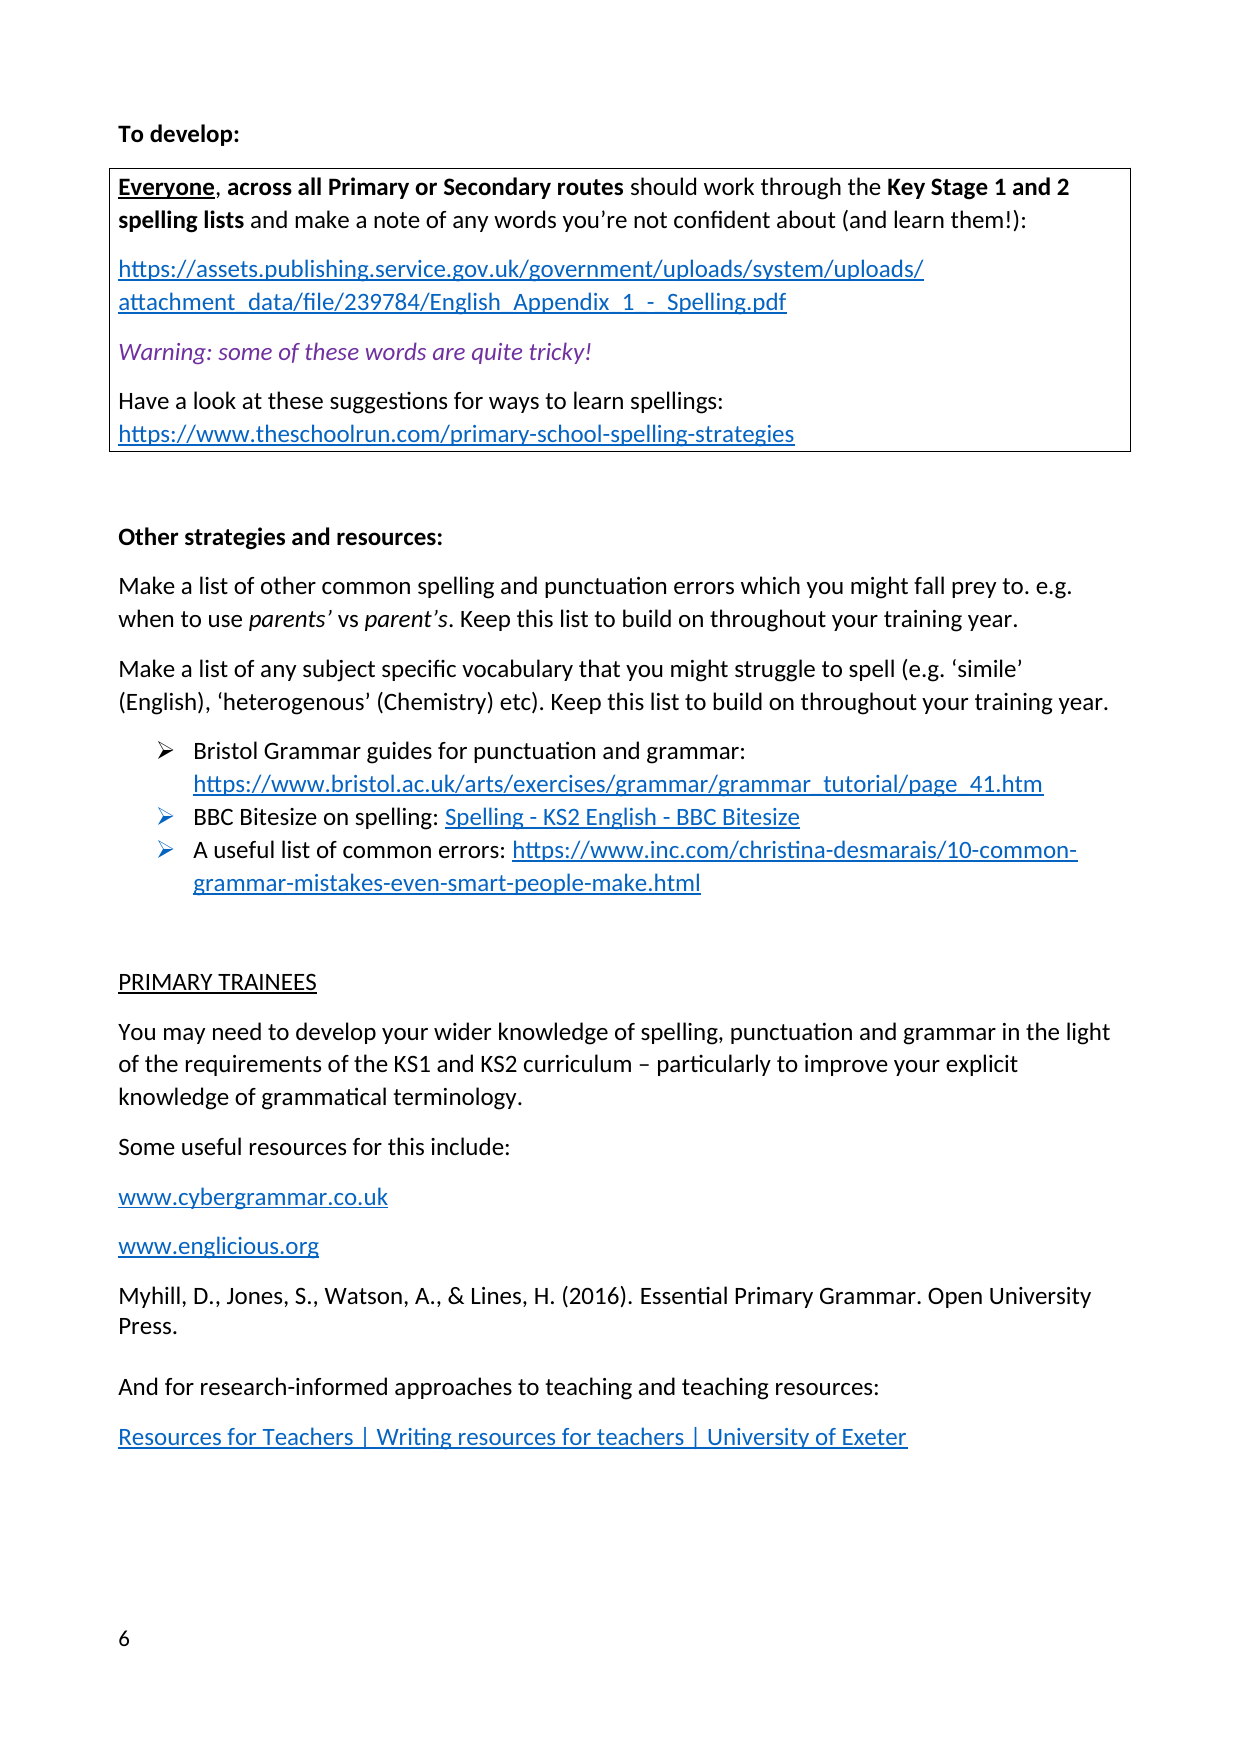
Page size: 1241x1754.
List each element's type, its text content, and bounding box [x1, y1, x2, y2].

text Make a list of other common spelling and punctuation errors which you might fall prey to. e.g. when to use parents’ vs parent’s. Keep this list to build on throughout your training year. [118, 570, 1122, 634]
text www.englicious.org [118, 1230, 1122, 1261]
list Bristol Grammar guides for punctuation and grammar: https://www.bristol.ac.uk/arts/exercises/grammar/grammar_tutorial/page_41.htm [156, 735, 1122, 799]
text PRIMARY TRAINEES [118, 966, 1122, 997]
text And for research-informed approaches to teaching and teaching resources: [118, 1371, 1122, 1402]
text www.cybergrammar.co.uk [118, 1181, 1122, 1211]
text Myhill, D., Jones, S., Watson, A., & Lines, H. (2016). Essential Primary Grammar. Open University Press. [118, 1280, 1122, 1341]
text Everyone, across all Primary or Secondary routes should work through the Key Stage 1 and 2 spelling lists and make a note of any words you’re not confident about (and learn them!): [110, 169, 1130, 234]
text Other strategies and resources: [118, 521, 1122, 551]
text Make a list of any subject specific vocabulary that you might struggle to spell (e.g. ‘simile’ (English), ‘heterogenous’ (Chemistry) etc). Keep this list to build on throughout your training year. [118, 653, 1122, 716]
text Have a look at these suggestions for ways to learn spellings: https://www.theschoolrun.com/primary-school-spelling-strategies [110, 382, 1130, 451]
text https://assets.publishing.service.gov.uk/government/uploads/system/uploads/attachment_data/file/239784/English_Appendix_1_-_Spelling.pdf [110, 250, 1130, 317]
list BBC Bitesize on spelling: Spelling - KS2 English - BBC Bitesize [156, 801, 1122, 832]
text To develop: [118, 118, 1122, 149]
text You may need to develop your wider knowledge of spelling, punctuation and grammar in the light of the requirements of the KS1 and KS2 curriculum – particularly to improve your explicit knowledge of grammatical terminology. [118, 1016, 1122, 1112]
list A useful list of common errors: https://www.inc.com/christina-desmarais/10-common-grammar-mistakes-even-smart-people-make.html [156, 834, 1122, 897]
text Resources for Teachers | Writing resources for teachers | University of Exeter [118, 1421, 1122, 1451]
text Some useful resources for this include: [118, 1131, 1122, 1162]
text Warning: some of these words are quite tricky! [110, 333, 1130, 366]
